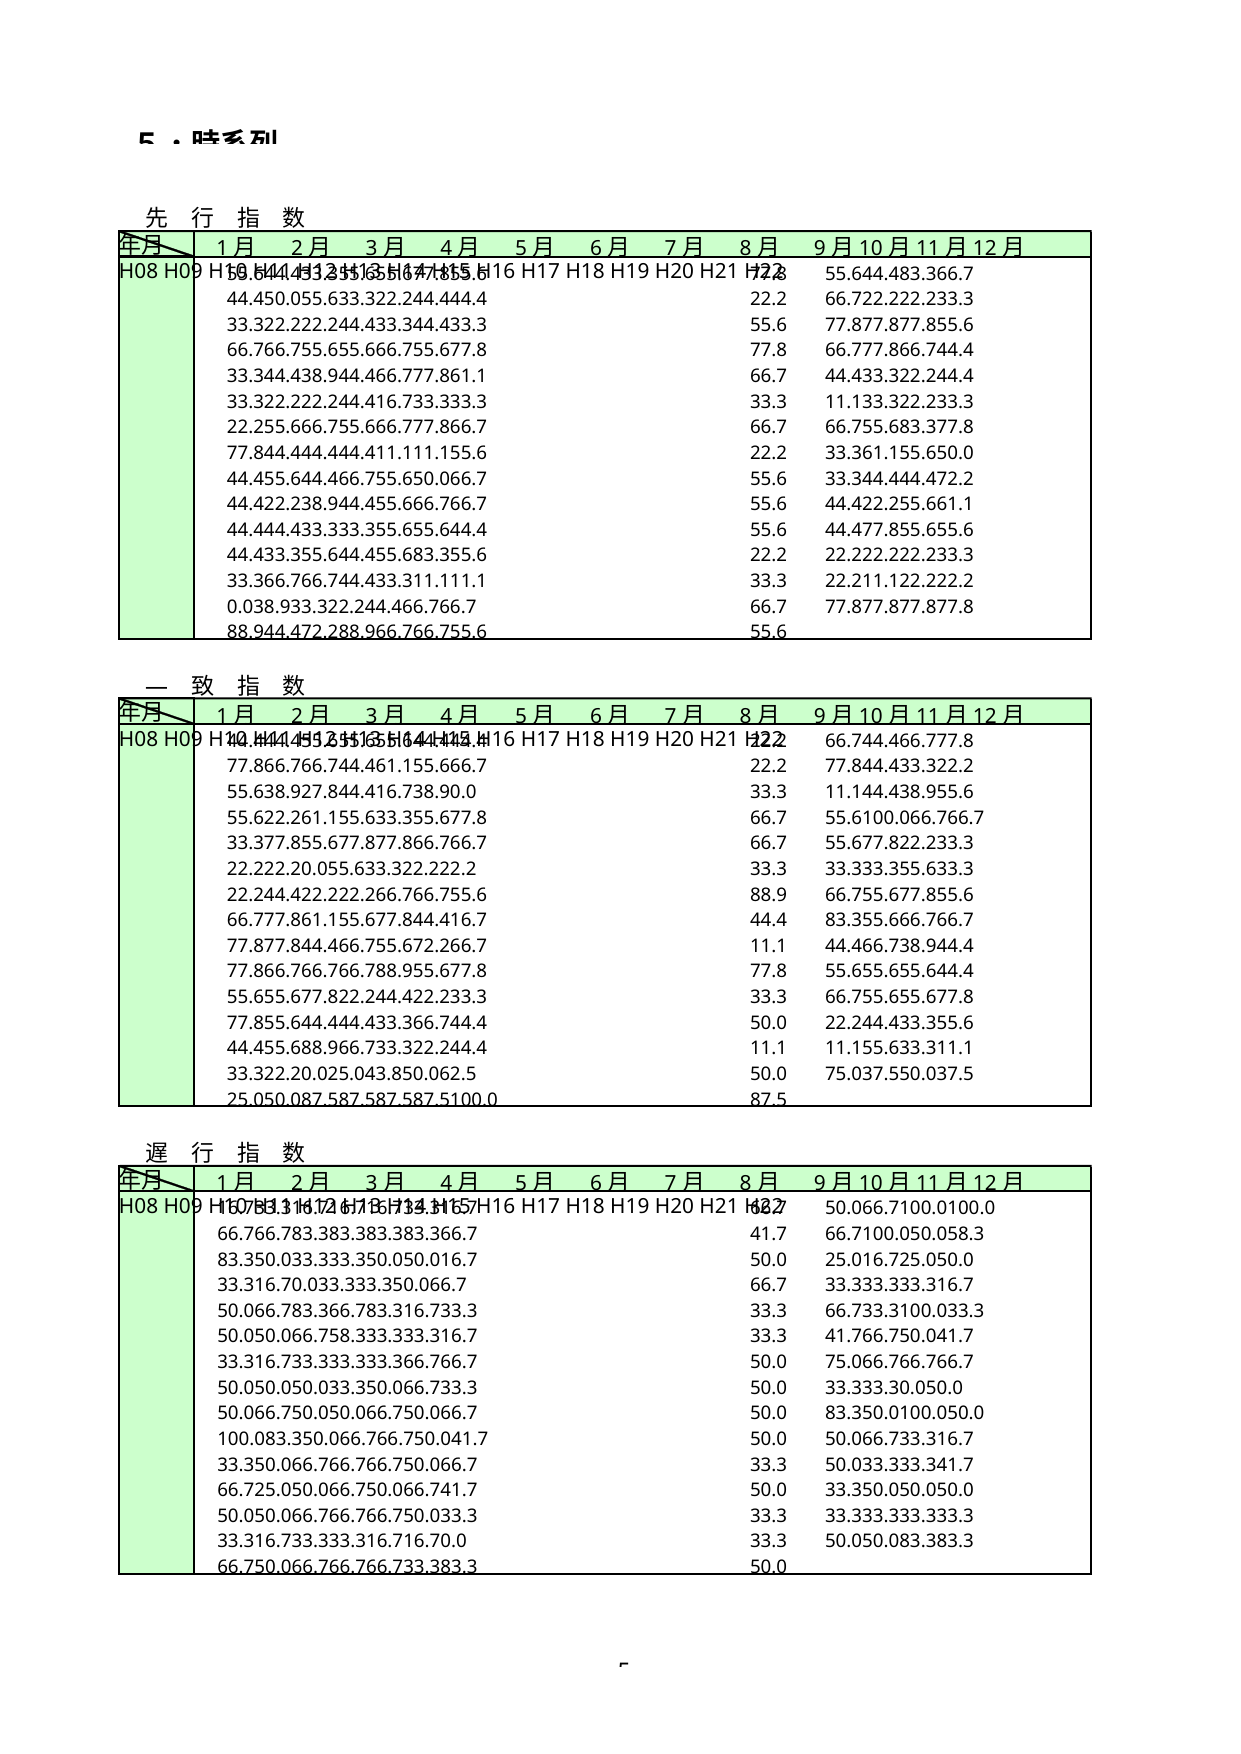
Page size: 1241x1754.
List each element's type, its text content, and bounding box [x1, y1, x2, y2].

list 致 指 数 [145, 670, 1153, 701]
text 遅 行 指 数 [145, 1137, 1153, 1168]
subtitle 先 行 指 数 [145, 202, 1153, 233]
